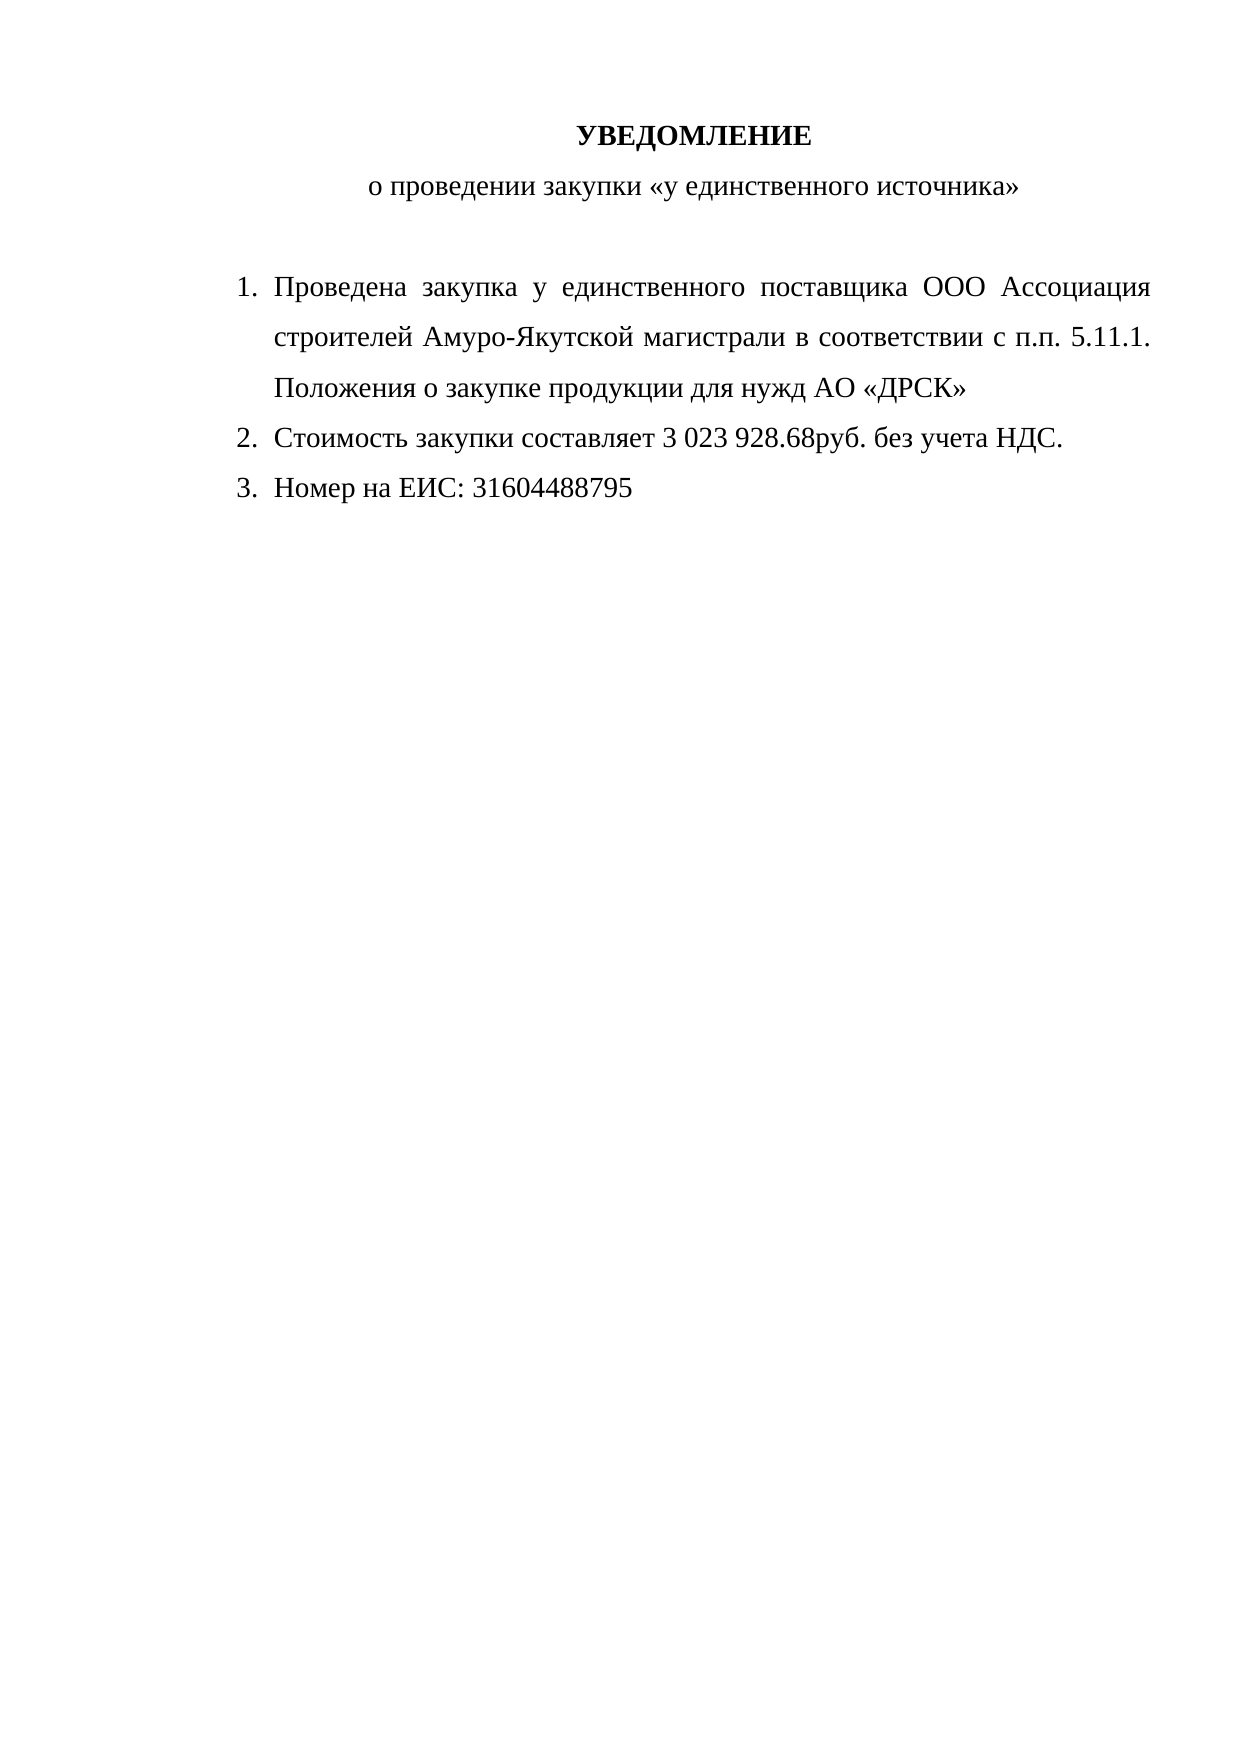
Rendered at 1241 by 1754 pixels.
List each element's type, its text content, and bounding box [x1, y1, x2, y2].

text УВЕДОМЛЕНИЕ [177, 118, 1152, 152]
list Проведена закупка у единственного поставщика ООО Ассоциация строителей Амуро-Якутской магистрали в соответствии с п.п. 5.11.1. Положения о закупке продукции для нужд АО «ДРСК» [236, 269, 1152, 403]
list Номер на ЕИС: 31604488795 [236, 470, 1152, 504]
text о проведении закупки «у единственного источника» [177, 168, 1152, 202]
list Стоимость закупки составляет 3 023 928.68руб. без учета НДС. [236, 420, 1152, 453]
